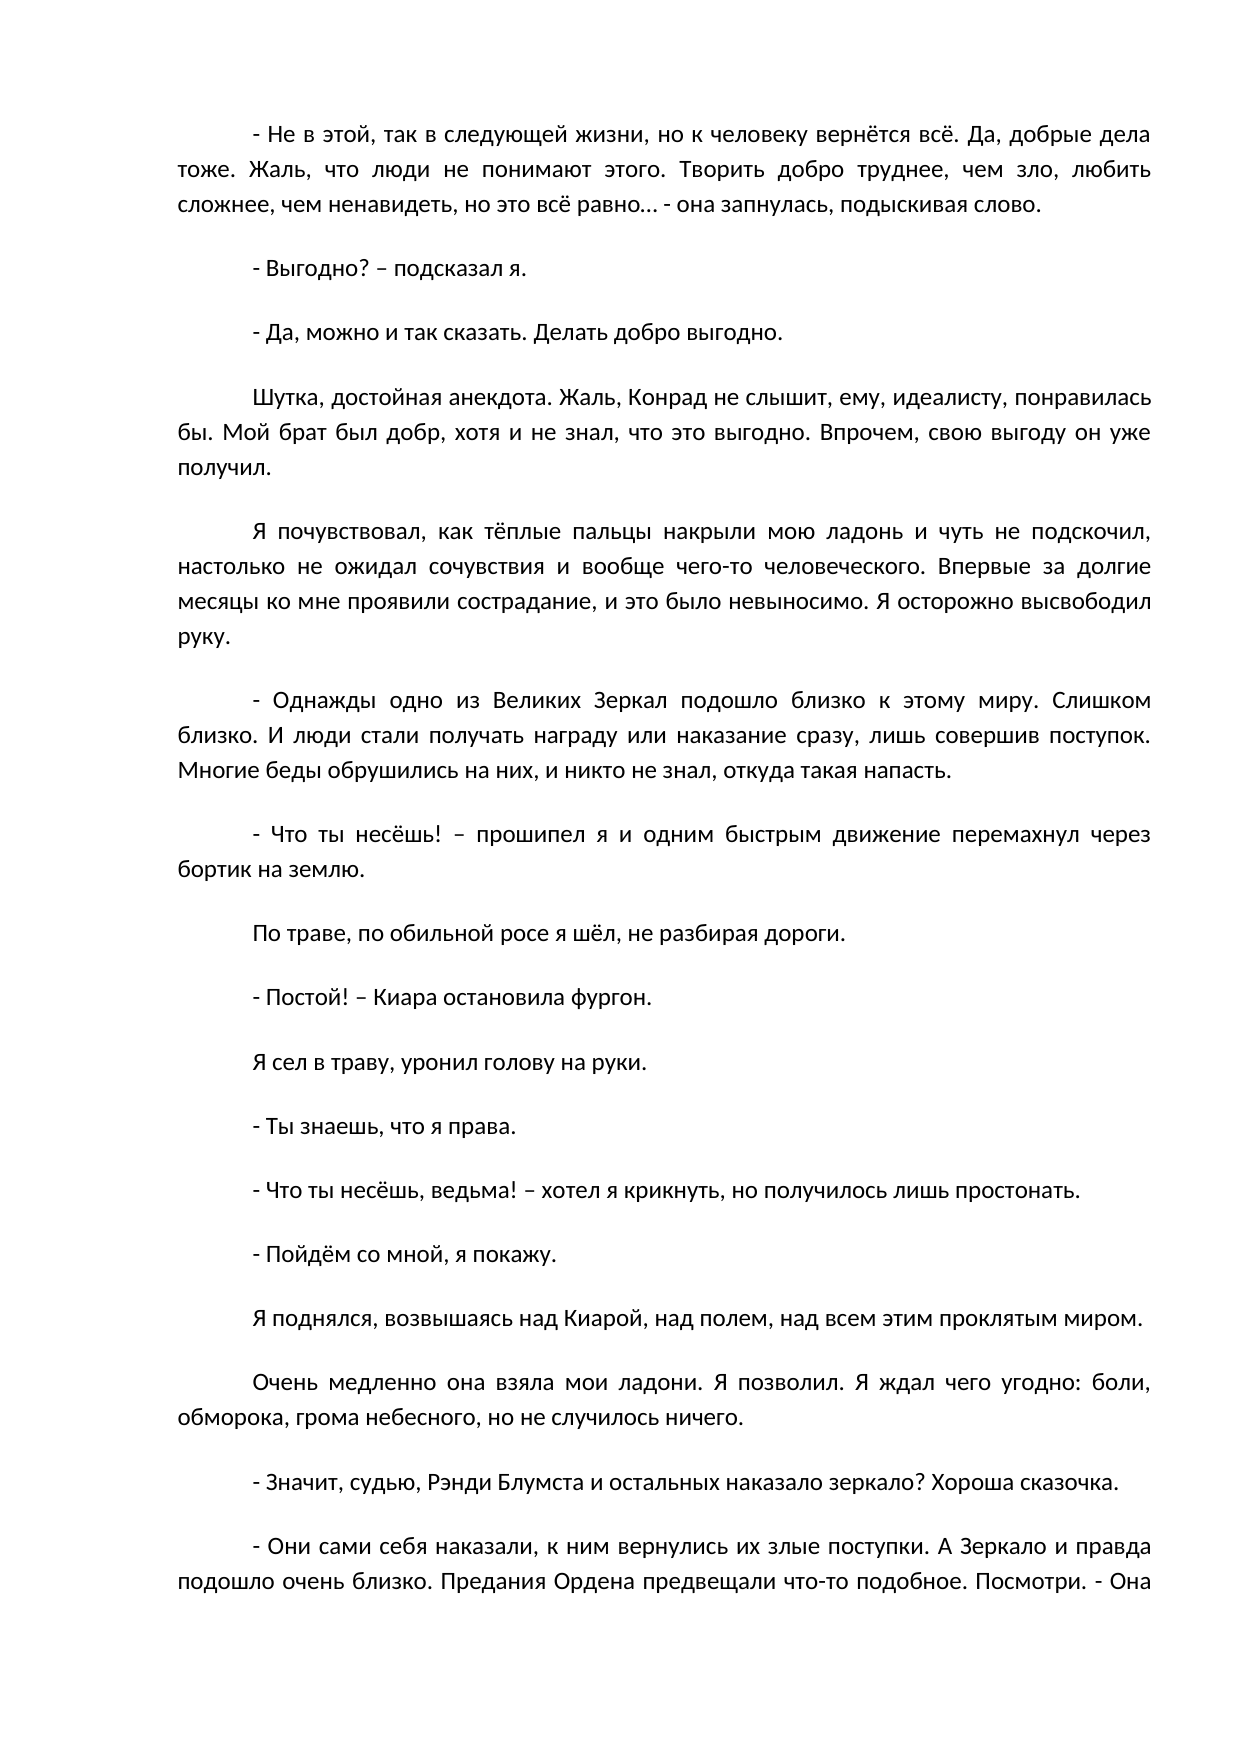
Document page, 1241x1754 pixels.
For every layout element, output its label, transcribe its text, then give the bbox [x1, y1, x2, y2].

text - Однажды одно из Великих Зеркал подошло близко к этому миру. Слишком близко. И люди стали получать награду или наказание сразу, лишь совершив поступок. Многие беды обрушились на них, и никто не знал, откуда такая напасть. [177, 684, 1152, 784]
text - Что ты несёшь, ведьма! – хотел я крикнуть, но получилось лишь простонать. [177, 1174, 1152, 1204]
text - Не в этой, так в следующей жизни, но к человеку вернётся всё. Да, добрые дела тоже. Жаль, что люди не понимают этого. Творить добро труднее, чем зло, любить сложнее, чем ненавидеть, но это всё равно… - она запнулась, подыскивая слово. [177, 118, 1152, 219]
text Я поднялся, возвышаясь над Киарой, над полем, над всем этим проклятым миром. [177, 1302, 1152, 1333]
text Очень медленно она взяла мои ладони. Я позволил. Я ждал чего угодно: боли, обморока, грома небесного, но не случилось ничего. [177, 1366, 1152, 1432]
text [177, 1530, 1152, 1595]
text Я почувствовал, как тёплые пальцы накрыли мою ладонь и чуть не подскочил, настолько не ожидал сочувствия и вообще чего-то человеческого. Впервые за долгие месяцы ко мне проявили сострадание, и это было невыносимо. Я осторожно высвободил руку. [177, 515, 1152, 650]
text - Пойдём со мной, я покажу. [177, 1238, 1152, 1269]
text - Значит, судью, Рэнди Блумста и остальных наказало зеркало? Хороша сказочка. [177, 1466, 1152, 1496]
text - Выгодно? – подсказал я. [177, 252, 1152, 283]
text - Постой! – Киара остановила фургон. [177, 981, 1152, 1012]
text - Ты знаешь, что я права. [177, 1110, 1152, 1140]
text Я сел в траву, уронил голову на руки. [177, 1046, 1152, 1076]
text - Да, можно и так сказать. Делать добро выгодно. [177, 316, 1152, 347]
text Шутка, достойная анекдота. Жаль, Конрад не слышит, ему, идеалисту, понравилась бы. Мой брат был добр, хотя и не знал, что это выгодно. Впрочем, свою выгоду он уже получил. [177, 381, 1152, 481]
text По траве, по обильной росе я шёл, не разбирая дороги. [177, 917, 1152, 948]
text - Что ты несёшь! – прошипел я и одним быстрым движение перемахнул через бортик на землю. [177, 818, 1152, 884]
